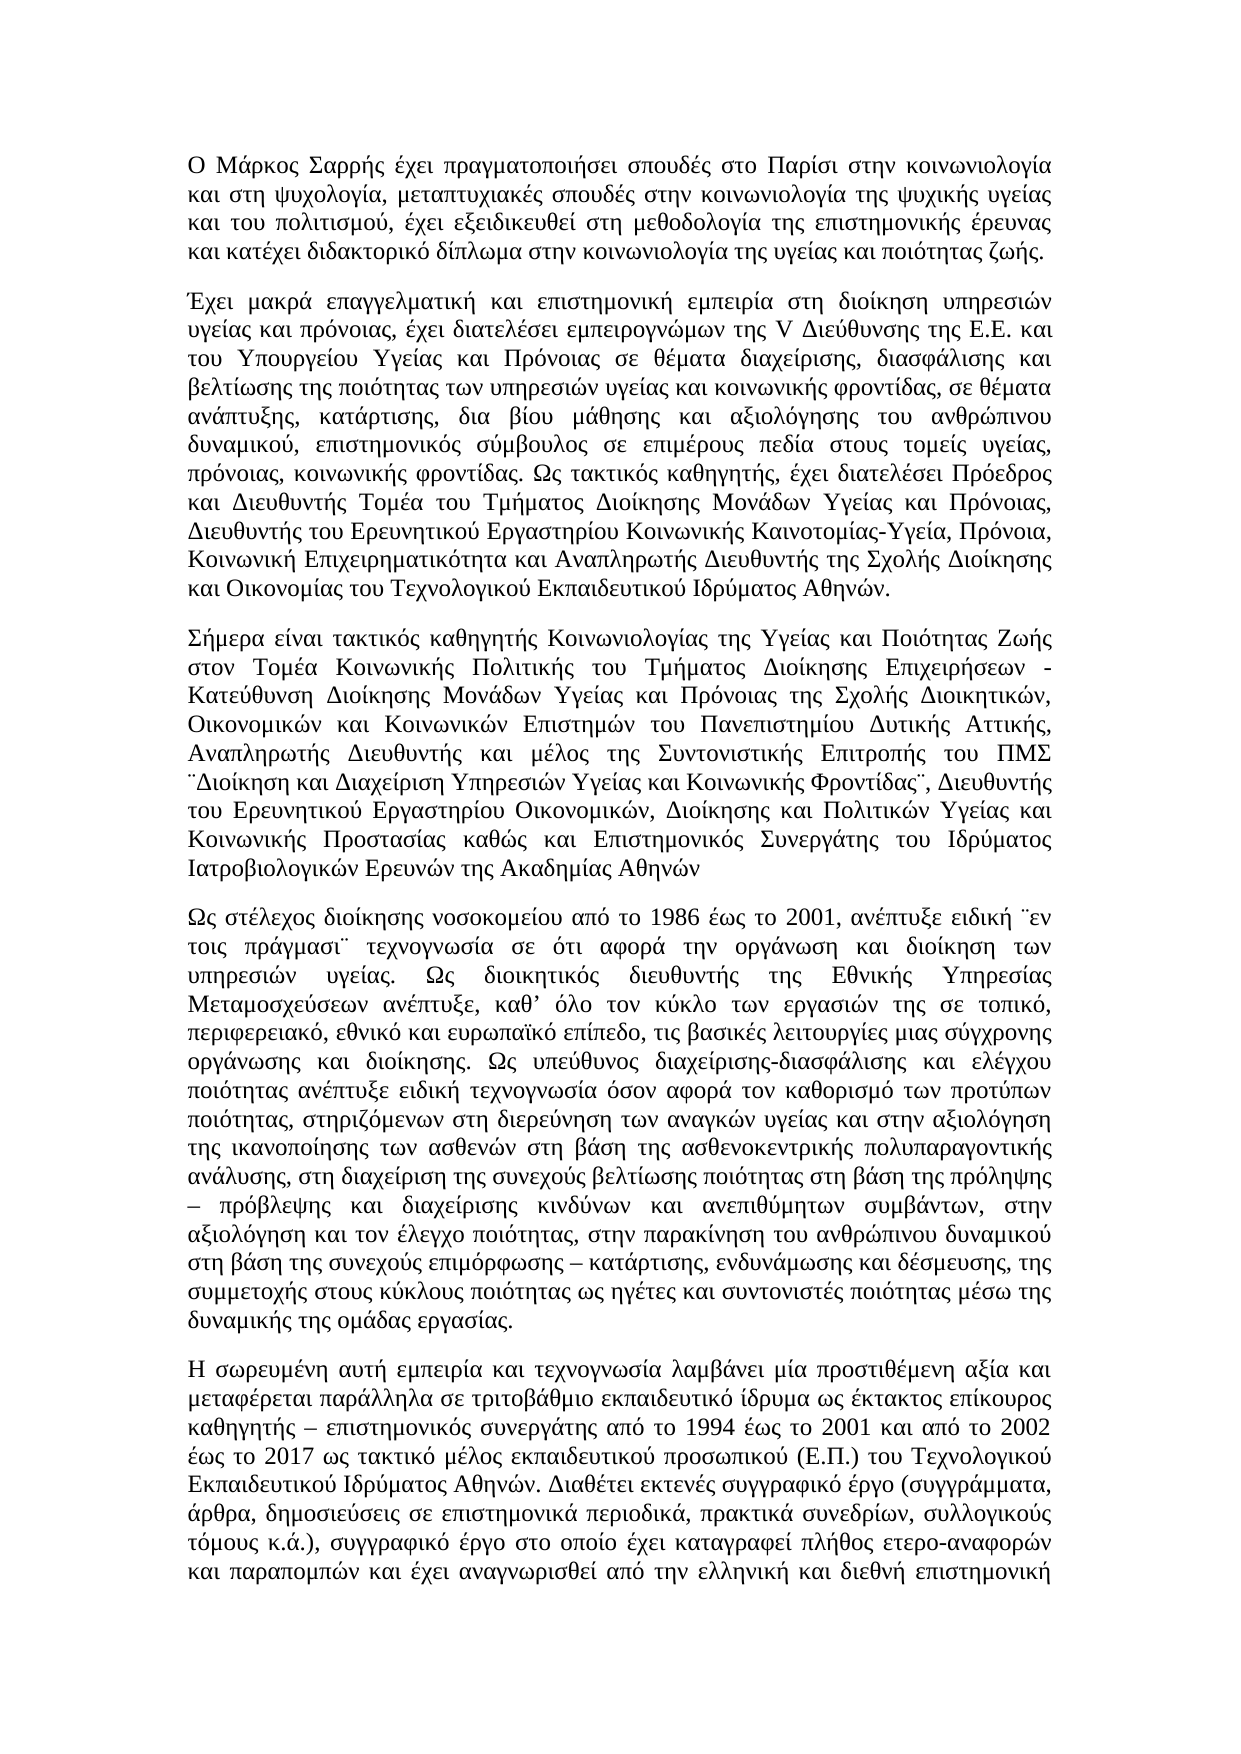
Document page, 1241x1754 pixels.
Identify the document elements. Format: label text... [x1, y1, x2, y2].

text Έχει μακρά επαγγελματική και επιστημονική εμπειρία στη διοίκηση υπηρεσιών υγείας και πρόνοιας, έχει διατελέσει εμπειρογνώμων της V Διεύθυνσης της Ε.Ε. και του Υπουργείου Υγείας και Πρόνοιας σε θέματα διαχείρισης, διασφάλισης και βελτίωσης της ποιότητας των υπηρεσιών υγείας και κοινωνικής φροντίδας, σε θέματα ανάπτυξης, κατάρτισης, δια βίου μάθησης και αξιολόγησης του ανθρώπινου δυναμικού, επιστημονικός σύμβουλος σε επιμέρους πεδία στους τομείς υγείας, πρόνοιας, κοινωνικής φροντίδας. Ως τακτικός καθηγητής, έχει διατελέσει Πρόεδρος και Διευθυντής Τομέα του Τμήματος Διοίκησης Μονάδων Υγείας και Πρόνοιας, Διευθυντής του Ερευνητικού Εργαστηρίου Κοινωνικής Καινοτομίας-Υγεία, Πρόνοια, Κοινωνική Επιχειρηματικότητα και Αναπληρωτής Διευθυντής της Σχολής Διοίκησης και Οικονομίας του Τεχνολογικού Εκπαιδευτικού Ιδρύματος Αθηνών. [187, 286, 1053, 602]
text Ως στέλεχος διοίκησης νοσοκομείου από το 1986 έως το 2001, ανέπτυξε ειδική ¨εν τοις πράγμασι¨ τεχνογνωσία σε ότι αφορά την οργάνωση και διοίκηση των υπηρεσιών υγείας. Ως διοικητικός διευθυντής της Εθνικής Υπηρεσίας Μεταμοσχεύσεων ανέπτυξε, καθ’ όλο τον κύκλο των εργασιών της σε τοπικό, περιφερειακό, εθνικό και ευρωπαϊκό επίπεδο, τις βασικές λειτουργίες μιας σύγχρονης οργάνωσης και διοίκησης. Ως υπεύθυνος διαχείρισης-διασφάλισης και ελέγχου ποιότητας ανέπτυξε ειδική τεχνογνωσία όσον αφορά τον καθορισμό των προτύπων ποιότητας, στηριζόμενων στη διερεύνηση των αναγκών υγείας και στην αξιολόγηση της ικανοποίησης των ασθενών στη βάση της ασθενοκεντρικής πολυπαραγοντικής ανάλυσης, στη διαχείριση της συνεχούς βελτίωσης ποιότητας στη βάση της πρόληψης – πρόβλεψης και διαχείρισης κινδύνων και ανεπιθύμητων συμβάντων, στην αξιολόγηση και τον έλεγχο ποιότητας, στην παρακίνηση του ανθρώπινου δυναμικού στη βάση της συνεχούς επιμόρφωσης – κατάρτισης, ενδυνάμωσης και δέσμευσης, της συμμετοχής στους κύκλους ποιότητας ως ηγέτες και συντονιστές ποιότητας μέσω της δυναμικής της ομάδας εργασίας. [187, 902, 1053, 1334]
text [187, 1354, 1053, 1584]
text Ο Μάρκος Σαρρής έχει πραγματοποιήσει σπουδές στο Παρίσι στην κοινωνιολογία και στη ψυχολογία, μεταπτυχιακές σπουδές στην κοινωνιολογία της ψυχικής υγείας και του πολιτισμού, έχει εξειδικευθεί στη μεθοδολογία της επιστημονικής έρευνας και κατέχει διδακτορικό δίπλωμα στην κοινωνιολογία της υγείας και ποιότητας ζωής. [187, 150, 1053, 265]
text Σήμερα είναι τακτικός καθηγητής Κοινωνιολογίας της Υγείας και Ποιότητας Ζωής στον Τομέα Κοινωνικής Πολιτικής του Τμήματος Διοίκησης Επιχειρήσεων - Κατεύθυνση Διοίκησης Μονάδων Υγείας και Πρόνοιας της Σχολής Διοικητικών, Οικονομικών και Κοινωνικών Επιστημών του Πανεπιστημίου Δυτικής Αττικής, Αναπληρωτής Διευθυντής και μέλος της Συντονιστικής Επιτροπής του ΠΜΣ ¨Διοίκηση και Διαχείριση Υπηρεσιών Υγείας και Κοινωνικής Φροντίδας¨, Διευθυντής του Ερευνητικού Εργαστηρίου Οικονομικών, Διοίκησης και Πολιτικών Υγείας και Κοινωνικής Προστασίας καθώς και Επιστημονικός Συνεργάτης του Ιδρύματος Ιατροβιολογικών Ερευνών της Ακαδημίας Αθηνών [187, 623, 1053, 882]
